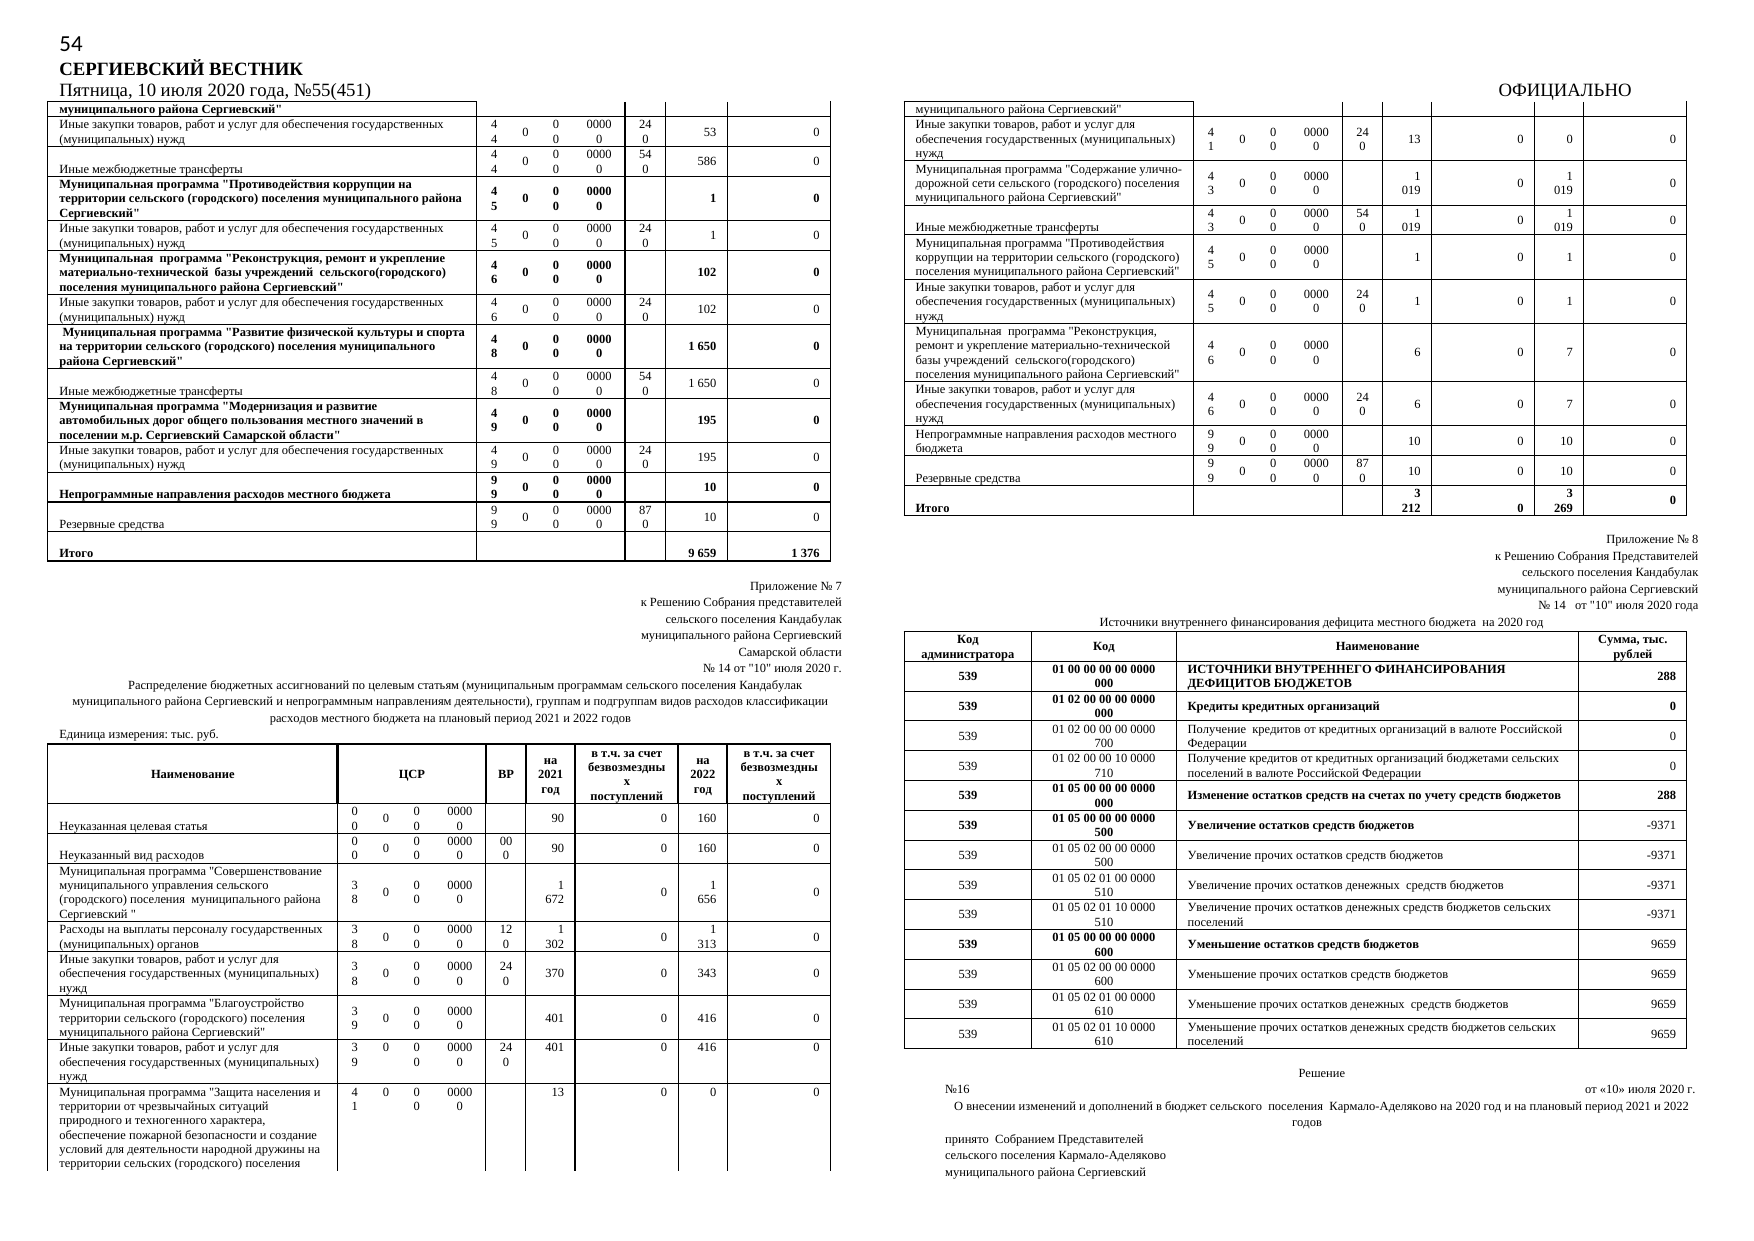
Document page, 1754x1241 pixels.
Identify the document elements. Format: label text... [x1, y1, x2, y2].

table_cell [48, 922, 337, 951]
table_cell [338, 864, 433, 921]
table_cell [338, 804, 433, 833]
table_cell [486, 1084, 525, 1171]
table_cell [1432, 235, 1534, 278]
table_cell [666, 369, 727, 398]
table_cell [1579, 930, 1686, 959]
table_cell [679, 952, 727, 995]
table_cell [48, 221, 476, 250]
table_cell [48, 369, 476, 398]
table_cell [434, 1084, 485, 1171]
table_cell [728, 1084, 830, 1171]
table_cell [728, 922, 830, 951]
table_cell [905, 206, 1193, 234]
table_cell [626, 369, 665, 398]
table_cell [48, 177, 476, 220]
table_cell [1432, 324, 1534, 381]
text № 14 от "10" июля 2020 года [915, 598, 1698, 612]
text №16 от «10» июля 2020 г. [915, 1082, 1698, 1096]
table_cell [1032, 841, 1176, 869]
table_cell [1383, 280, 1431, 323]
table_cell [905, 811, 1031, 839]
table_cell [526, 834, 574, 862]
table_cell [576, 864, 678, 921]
text сельского поселения Кандабулак [59, 612, 842, 626]
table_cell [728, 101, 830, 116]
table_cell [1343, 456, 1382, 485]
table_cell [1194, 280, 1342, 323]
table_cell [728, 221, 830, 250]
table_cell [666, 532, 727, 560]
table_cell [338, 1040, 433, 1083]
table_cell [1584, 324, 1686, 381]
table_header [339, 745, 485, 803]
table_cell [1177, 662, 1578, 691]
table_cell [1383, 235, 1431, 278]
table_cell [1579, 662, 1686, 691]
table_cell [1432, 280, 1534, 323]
text Источники внутреннего финансирования дефицита местного бюджета на 2020 год [915, 614, 1698, 629]
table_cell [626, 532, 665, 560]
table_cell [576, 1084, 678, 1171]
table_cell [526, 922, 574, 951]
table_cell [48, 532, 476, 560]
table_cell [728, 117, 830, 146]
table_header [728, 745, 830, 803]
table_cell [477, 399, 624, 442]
text к Решению Собрания Представителей [915, 549, 1698, 563]
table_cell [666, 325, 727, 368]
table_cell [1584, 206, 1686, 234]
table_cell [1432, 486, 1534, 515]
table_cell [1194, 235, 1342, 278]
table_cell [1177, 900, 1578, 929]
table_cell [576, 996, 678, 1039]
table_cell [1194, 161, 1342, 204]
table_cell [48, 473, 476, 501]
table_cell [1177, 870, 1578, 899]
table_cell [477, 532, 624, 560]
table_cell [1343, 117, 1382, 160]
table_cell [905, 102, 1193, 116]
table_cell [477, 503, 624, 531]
text муниципального района Сергиевский [59, 628, 842, 642]
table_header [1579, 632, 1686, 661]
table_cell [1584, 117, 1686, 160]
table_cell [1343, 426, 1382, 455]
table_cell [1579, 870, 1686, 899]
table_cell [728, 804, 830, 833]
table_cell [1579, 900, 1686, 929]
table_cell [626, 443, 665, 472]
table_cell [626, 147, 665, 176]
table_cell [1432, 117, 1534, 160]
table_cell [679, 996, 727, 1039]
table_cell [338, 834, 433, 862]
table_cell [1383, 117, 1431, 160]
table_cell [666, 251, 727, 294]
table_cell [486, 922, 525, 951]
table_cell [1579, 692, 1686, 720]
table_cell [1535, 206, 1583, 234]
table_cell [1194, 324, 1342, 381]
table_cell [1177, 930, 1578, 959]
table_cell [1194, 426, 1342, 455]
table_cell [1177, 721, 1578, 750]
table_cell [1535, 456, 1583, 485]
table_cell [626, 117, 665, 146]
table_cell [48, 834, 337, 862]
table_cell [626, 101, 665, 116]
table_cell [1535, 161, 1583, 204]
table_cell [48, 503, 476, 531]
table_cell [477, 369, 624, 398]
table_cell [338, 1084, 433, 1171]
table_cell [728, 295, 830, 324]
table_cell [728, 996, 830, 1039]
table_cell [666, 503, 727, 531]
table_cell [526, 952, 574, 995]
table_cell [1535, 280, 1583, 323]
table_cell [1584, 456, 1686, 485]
text муниципального района Сергиевский [915, 1164, 1698, 1179]
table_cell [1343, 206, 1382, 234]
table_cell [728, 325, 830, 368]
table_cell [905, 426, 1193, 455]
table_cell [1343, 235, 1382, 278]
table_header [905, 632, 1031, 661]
text муниципального района Сергиевский [915, 582, 1698, 596]
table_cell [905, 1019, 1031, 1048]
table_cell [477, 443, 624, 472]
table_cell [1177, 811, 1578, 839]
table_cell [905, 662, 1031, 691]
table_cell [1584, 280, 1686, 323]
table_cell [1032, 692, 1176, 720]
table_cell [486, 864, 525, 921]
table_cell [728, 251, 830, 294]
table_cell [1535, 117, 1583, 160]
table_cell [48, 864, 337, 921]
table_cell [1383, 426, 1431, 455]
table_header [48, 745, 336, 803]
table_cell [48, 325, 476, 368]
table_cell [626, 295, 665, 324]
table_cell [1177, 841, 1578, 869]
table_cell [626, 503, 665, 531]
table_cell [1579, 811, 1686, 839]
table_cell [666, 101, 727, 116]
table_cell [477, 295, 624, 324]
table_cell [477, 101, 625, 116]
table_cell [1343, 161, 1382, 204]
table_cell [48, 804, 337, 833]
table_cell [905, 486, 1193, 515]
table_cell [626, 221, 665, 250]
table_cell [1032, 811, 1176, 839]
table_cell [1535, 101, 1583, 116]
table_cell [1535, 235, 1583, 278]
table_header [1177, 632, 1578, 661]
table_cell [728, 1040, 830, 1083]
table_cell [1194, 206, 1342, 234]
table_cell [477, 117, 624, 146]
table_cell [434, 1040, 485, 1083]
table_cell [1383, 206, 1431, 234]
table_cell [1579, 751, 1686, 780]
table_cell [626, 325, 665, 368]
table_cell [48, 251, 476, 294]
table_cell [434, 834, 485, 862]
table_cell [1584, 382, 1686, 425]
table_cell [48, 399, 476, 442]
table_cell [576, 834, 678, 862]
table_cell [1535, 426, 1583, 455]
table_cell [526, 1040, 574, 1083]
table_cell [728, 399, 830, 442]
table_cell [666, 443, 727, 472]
text к Решению Собрания представителей [59, 595, 842, 609]
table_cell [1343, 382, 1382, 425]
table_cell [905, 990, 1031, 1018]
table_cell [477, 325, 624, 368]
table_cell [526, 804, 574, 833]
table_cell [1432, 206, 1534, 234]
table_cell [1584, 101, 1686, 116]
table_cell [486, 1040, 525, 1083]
text Приложение № 8 [915, 532, 1698, 547]
text принято Собранием Представителей [915, 1131, 1698, 1146]
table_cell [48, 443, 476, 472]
text сельского поселения Кандабулак [915, 565, 1698, 579]
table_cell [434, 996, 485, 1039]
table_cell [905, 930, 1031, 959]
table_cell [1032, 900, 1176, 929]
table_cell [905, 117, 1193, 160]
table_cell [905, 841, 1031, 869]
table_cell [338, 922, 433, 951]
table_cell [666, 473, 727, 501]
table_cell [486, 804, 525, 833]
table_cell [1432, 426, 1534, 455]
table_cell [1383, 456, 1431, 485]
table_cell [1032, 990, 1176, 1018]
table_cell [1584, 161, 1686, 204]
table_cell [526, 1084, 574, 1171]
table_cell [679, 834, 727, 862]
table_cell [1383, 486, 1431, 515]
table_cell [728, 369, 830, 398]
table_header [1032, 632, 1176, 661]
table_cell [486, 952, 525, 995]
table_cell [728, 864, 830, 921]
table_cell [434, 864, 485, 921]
text Решение [915, 1066, 1698, 1080]
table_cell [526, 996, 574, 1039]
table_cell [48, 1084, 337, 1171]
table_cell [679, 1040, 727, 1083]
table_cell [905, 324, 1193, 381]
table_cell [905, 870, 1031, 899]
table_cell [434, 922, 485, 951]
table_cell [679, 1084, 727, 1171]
text сельского поселения Кармало-Аделяково [915, 1148, 1698, 1162]
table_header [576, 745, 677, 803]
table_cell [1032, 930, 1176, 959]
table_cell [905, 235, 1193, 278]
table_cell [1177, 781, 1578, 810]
text № 14 от "10" июля 2020 г. [59, 661, 842, 675]
text Приложение № 7 [59, 579, 842, 593]
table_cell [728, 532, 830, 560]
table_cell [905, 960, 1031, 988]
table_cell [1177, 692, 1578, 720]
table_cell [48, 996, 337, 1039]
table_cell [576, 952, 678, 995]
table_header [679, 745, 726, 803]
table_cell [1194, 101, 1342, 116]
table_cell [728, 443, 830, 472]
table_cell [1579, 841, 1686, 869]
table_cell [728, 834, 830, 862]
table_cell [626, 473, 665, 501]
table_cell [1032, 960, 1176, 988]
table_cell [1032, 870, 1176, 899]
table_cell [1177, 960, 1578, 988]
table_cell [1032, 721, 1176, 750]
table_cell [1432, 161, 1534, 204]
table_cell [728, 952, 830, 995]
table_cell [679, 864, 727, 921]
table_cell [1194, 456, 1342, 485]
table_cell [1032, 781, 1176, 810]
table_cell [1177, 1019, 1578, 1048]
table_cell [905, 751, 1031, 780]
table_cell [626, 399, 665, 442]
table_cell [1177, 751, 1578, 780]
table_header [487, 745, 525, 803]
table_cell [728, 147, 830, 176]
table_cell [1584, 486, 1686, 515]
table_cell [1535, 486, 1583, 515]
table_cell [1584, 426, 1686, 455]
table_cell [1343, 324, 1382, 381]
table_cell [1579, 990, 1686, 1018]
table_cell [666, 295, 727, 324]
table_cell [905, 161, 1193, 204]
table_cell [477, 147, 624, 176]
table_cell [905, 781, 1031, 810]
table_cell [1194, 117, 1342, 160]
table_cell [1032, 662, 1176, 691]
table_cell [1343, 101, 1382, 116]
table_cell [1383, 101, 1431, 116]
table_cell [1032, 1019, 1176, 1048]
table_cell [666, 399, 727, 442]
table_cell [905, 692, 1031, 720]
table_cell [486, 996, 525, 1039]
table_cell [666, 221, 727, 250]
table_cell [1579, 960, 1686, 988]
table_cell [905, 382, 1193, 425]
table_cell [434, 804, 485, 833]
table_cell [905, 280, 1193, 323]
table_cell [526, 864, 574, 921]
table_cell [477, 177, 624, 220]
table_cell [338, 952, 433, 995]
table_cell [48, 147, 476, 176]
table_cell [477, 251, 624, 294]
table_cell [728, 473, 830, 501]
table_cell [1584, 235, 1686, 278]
text О внесении изменений и дополнений в бюджет сельского поселения Кармало-Аделяково на 2020 год и на плановый период 2021 и 2022 годов [915, 1098, 1698, 1129]
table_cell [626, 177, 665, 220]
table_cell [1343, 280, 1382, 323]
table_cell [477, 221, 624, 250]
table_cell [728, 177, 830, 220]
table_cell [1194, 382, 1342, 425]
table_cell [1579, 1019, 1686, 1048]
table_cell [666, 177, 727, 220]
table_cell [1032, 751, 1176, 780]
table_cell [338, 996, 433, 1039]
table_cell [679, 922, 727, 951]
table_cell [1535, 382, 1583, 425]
text Единица измерения: тыс. руб. [59, 727, 842, 741]
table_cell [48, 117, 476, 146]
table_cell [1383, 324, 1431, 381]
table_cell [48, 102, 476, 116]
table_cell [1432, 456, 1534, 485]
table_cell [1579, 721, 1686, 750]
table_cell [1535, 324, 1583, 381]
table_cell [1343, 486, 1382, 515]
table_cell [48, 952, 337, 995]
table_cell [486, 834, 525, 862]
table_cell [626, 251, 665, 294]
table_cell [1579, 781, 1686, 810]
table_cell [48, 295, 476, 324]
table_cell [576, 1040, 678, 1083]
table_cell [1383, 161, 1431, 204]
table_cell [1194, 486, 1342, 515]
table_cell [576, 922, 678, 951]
text Самарской области [59, 644, 842, 659]
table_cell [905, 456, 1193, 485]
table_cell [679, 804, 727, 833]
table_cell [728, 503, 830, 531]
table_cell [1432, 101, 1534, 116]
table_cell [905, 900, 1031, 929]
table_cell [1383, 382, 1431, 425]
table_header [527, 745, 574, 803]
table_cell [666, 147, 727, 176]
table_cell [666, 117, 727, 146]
text Распределение бюджетных ассигнований по целевым статьям (муниципальным программам сельского поселения Кандабулак муниципального района Сергиевский и непрограммным направлениям деятельности), группам и подгруппам видов расходов классификации расходов местного бюджета на плановый период 2021 и 2022 годов [59, 677, 842, 725]
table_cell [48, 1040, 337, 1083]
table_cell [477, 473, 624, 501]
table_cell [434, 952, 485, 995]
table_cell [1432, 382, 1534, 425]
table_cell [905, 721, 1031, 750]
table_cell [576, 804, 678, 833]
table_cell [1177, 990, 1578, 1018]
